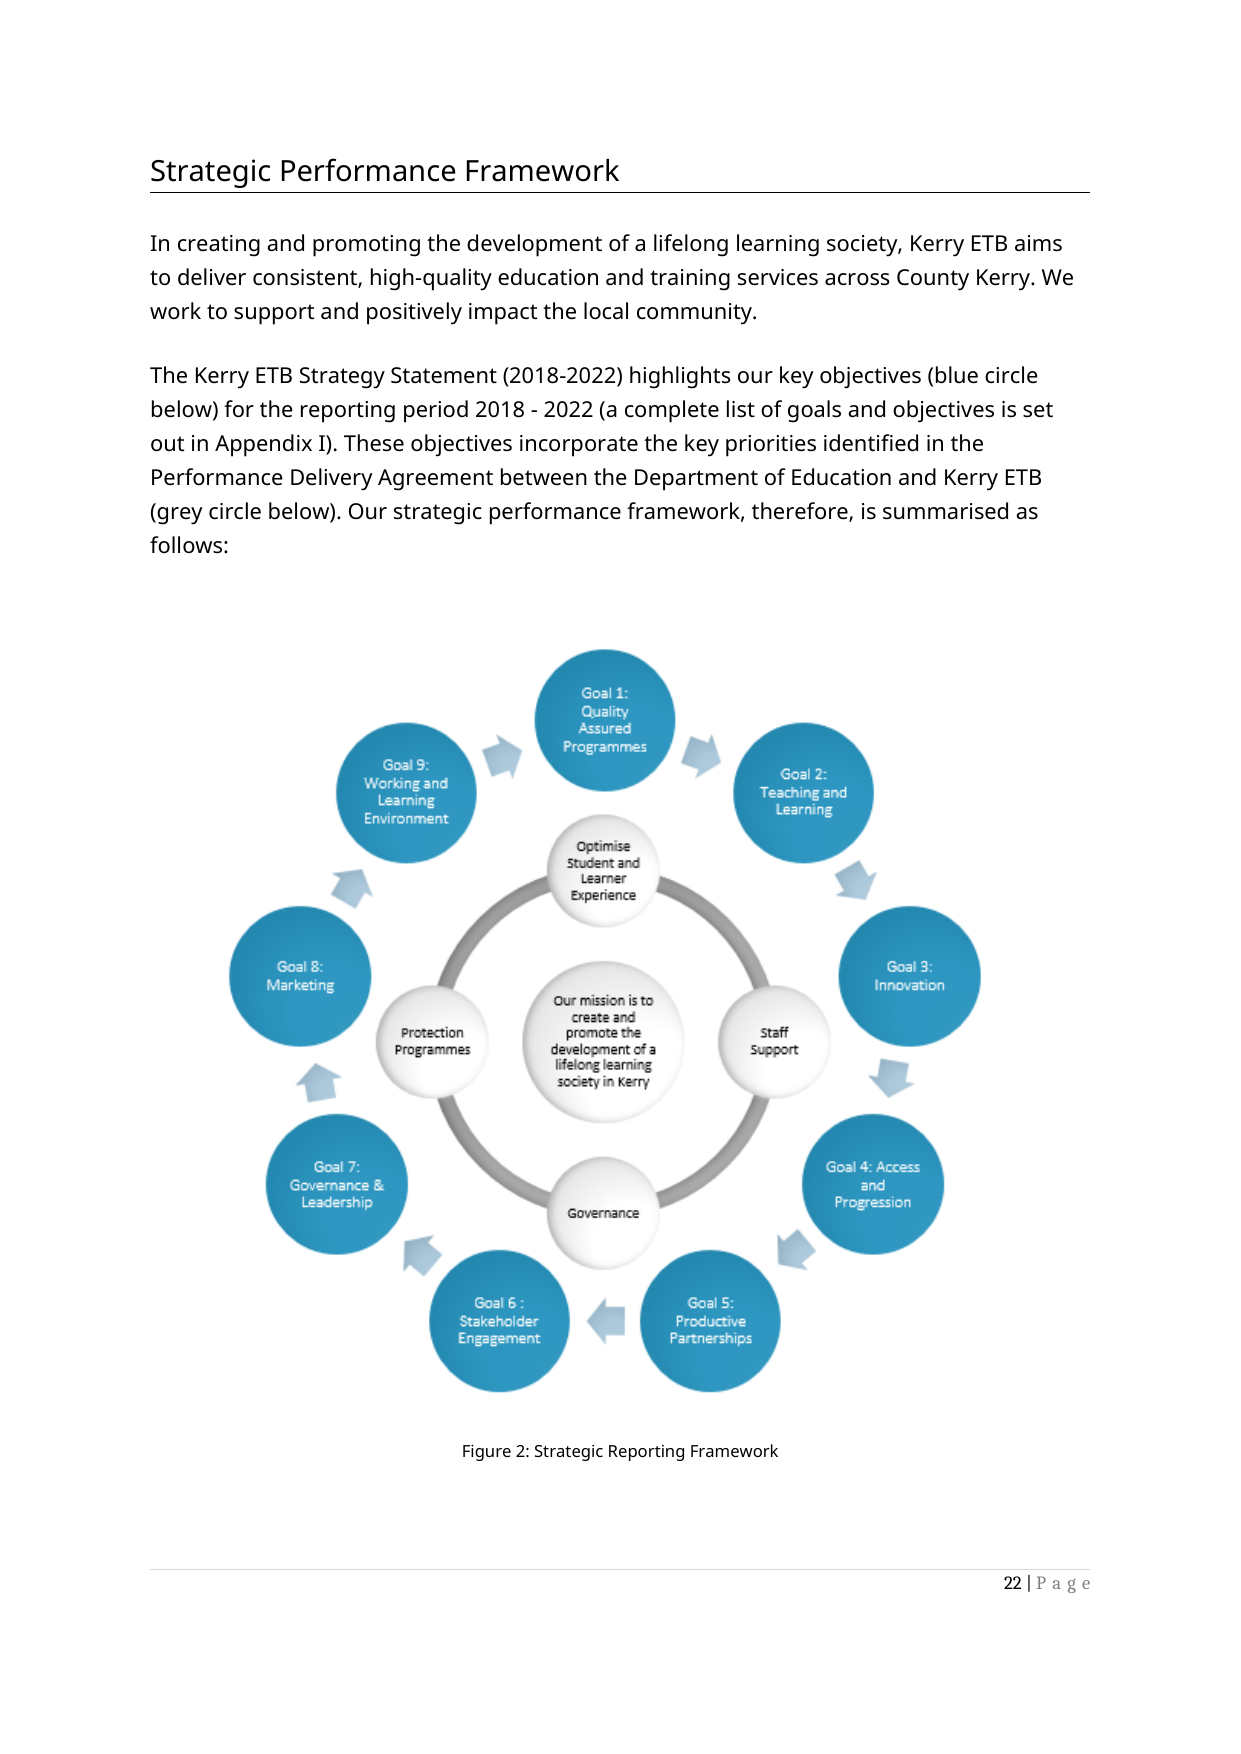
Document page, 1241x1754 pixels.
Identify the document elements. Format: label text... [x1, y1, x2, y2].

text In creating and promoting the development of a lifelong learning society, Kerry ETB aims to deliver consistent, high-quality education and training services across County Kerry. We work to support and positively impact the local community. [150, 228, 1090, 326]
picture [150, 645, 1091, 1400]
subtitle Strategic Performance Framework [150, 150, 1090, 192]
text The Kerry ETB Strategy Statement (2018-2022) highlights our key objectives (blue circle below) for the reporting period 2018 - 2022 (a complete list of goals and objectives is set out in Appendix I). These objectives incorporate the key priorities identified in the Performance Delivery Agreement between the Department of Education and Kerry ETB (grey circle below). Our strategic performance framework, therefore, is summarised as follows: [150, 359, 1090, 560]
text Figure 2: Strategic Reporting Framework [150, 1439, 1090, 1462]
